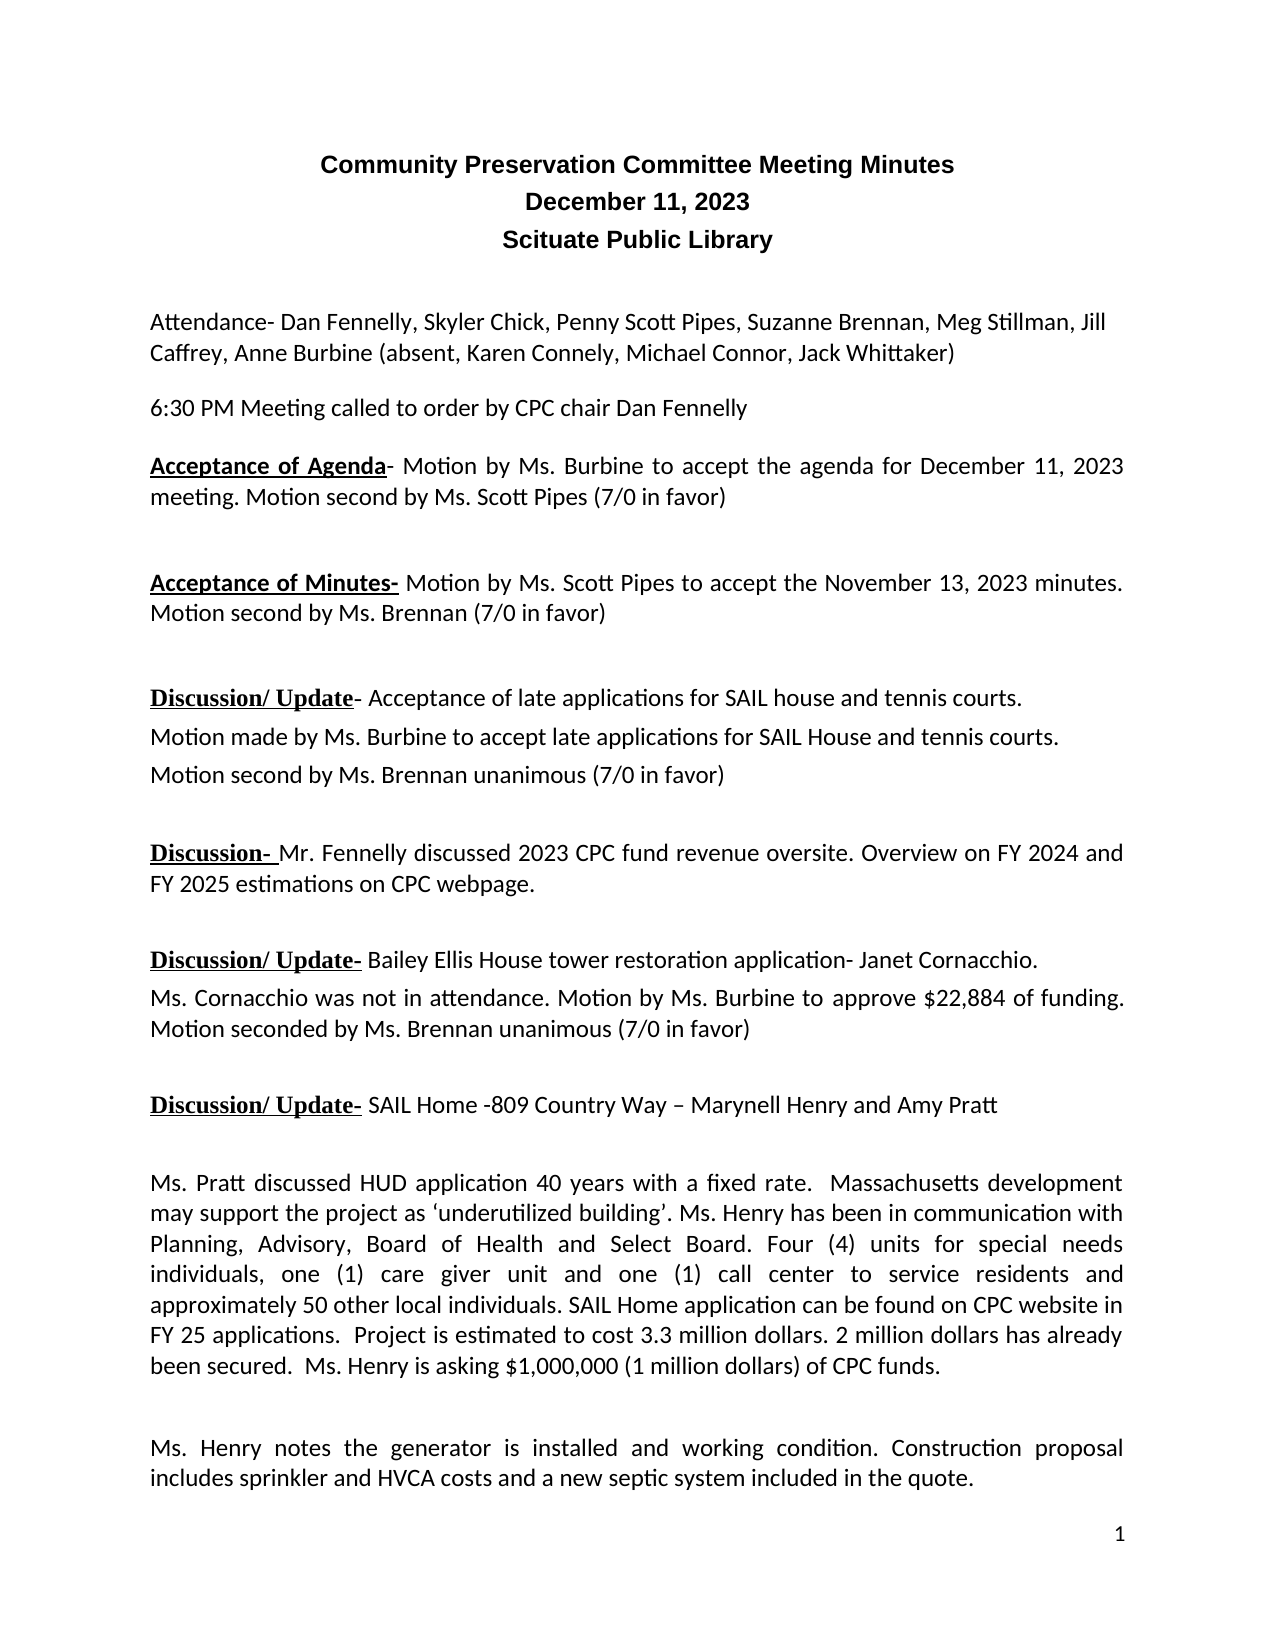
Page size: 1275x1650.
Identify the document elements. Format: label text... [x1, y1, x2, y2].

text Motion second by Ms. Brennan unanimous (7/0 in favor) [150, 759, 1125, 790]
text Acceptance of Agenda- Motion by Ms. Burbine to accept the agenda for December 11, 2023 meeting. Motion second by Ms. Scott Pipes (7/0 in favor) [150, 451, 1125, 512]
text Ms. Cornacchio was not in attendance. Motion by Ms. Burbine to approve $22,884 of funding. Motion seconded by Ms. Brennan unanimous (7/0 in favor) [150, 983, 1125, 1044]
text Acceptance of Minutes- Motion by Ms. Scott Pipes to accept the November 13, 2023 minutes. Motion second by Ms. Brennan (7/0 in favor) [150, 567, 1125, 628]
text Discussion/ Update- SAIL Home -809 Country Way – Marynell Henry and Amy Pratt [150, 1089, 1125, 1119]
text Ms. Pratt discussed HUD application 40 years with a fixed rate. Massachusetts development may support the project as ‘underutilized building’. Ms. Henry has been in communication with Planning, Advisory, Board of Health and Select Board. Four (4) units for special needs individuals, one (1) care giver unit and one (1) call center to service residents and approximately 50 other local individuals. SAIL Home application can be found on CPC website in FY 25 applications. Project is estimated to cost 3.3 million dollars. 2 million dollars has already been secured. Ms. Henry is asking $1,000,000 (1 million dollars) of CPC funds. [150, 1167, 1125, 1380]
text Discussion/ Update- Bailey Ellis House tower restoration application- Janet Cornacchio. [150, 944, 1125, 974]
text Discussion- Mr. Fennelly discussed 2023 CPC fund revenue oversite. Overview on FY 2024 and FY 2025 estimations on CPC webpage. [150, 837, 1125, 898]
text Community Preservation Committee Meeting Minutes [150, 150, 1125, 179]
text Motion made by Ms. Burbine to accept late applications for SAIL House and tennis courts. [150, 721, 1125, 751]
text Attendance- Dan Fennelly, Skyler Chick, Penny Scott Pipes, Suzanne Brennan, Meg Stillman, Jill Caffrey, Anne Burbine (absent, Karen Connely, Michael Connor, Jack Whittaker) [150, 307, 1125, 368]
text Scituate Public Library [150, 224, 1125, 253]
text 6:30 PM Meeting called to order by CPC chair Dan Fennelly [150, 393, 1125, 423]
text Discussion/ Update- Acceptance of late applications for SAIL house and tennis courts. [150, 682, 1125, 712]
text Ms. Henry notes the generator is installed and working condition. Construction proposal includes sprinkler and HVCA costs and a new septic system included in the quote. [150, 1432, 1125, 1493]
text December 11, 2023 [150, 187, 1125, 216]
